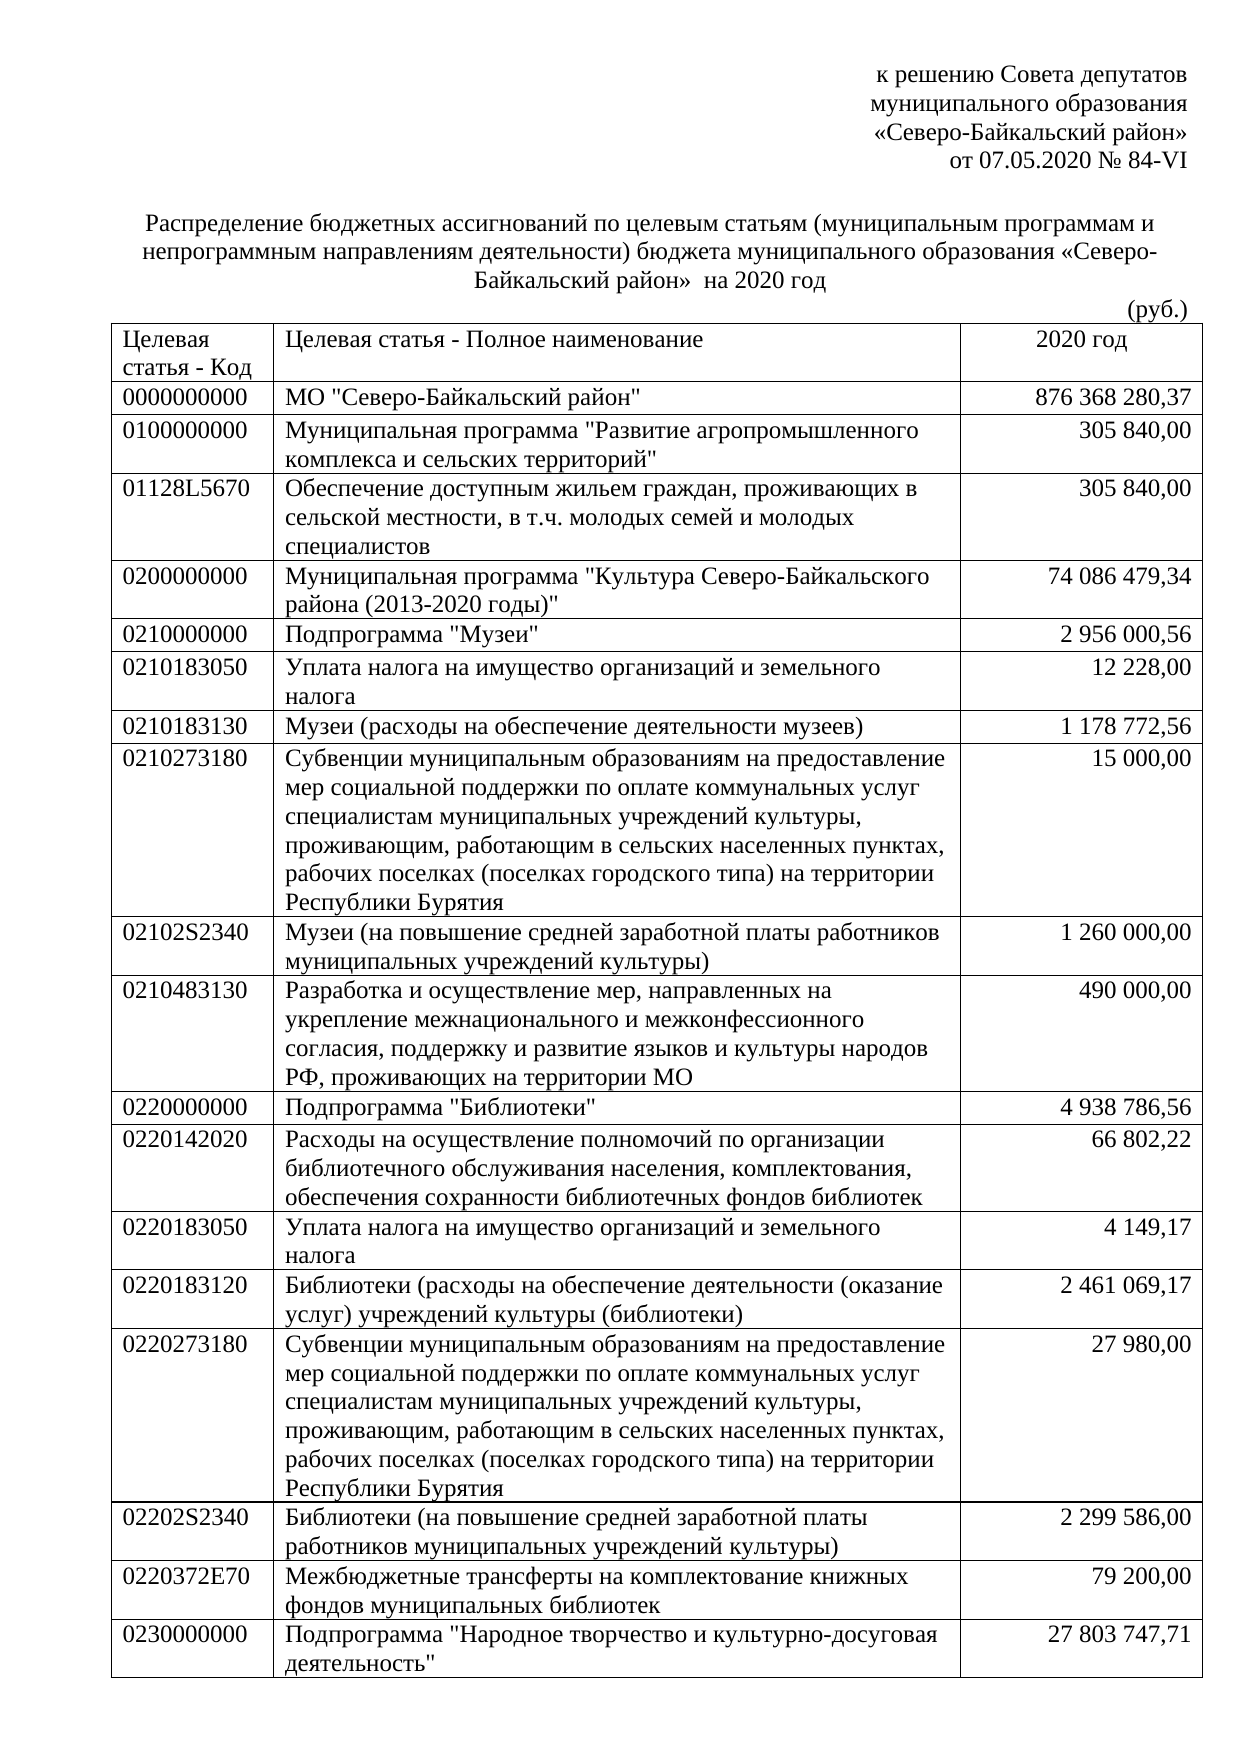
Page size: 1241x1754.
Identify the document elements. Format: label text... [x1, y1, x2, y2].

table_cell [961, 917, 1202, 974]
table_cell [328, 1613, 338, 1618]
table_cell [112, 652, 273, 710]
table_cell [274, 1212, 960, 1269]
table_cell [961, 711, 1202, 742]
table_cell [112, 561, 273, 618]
text к решению Совета депутатов [112, 59, 1187, 88]
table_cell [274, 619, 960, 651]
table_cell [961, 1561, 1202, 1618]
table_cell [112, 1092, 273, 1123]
text Распределение бюджетных ассигнований по целевым статьям (муниципальным программам и непрограммным направлениям деятельности) бюджета муниципального образования «Северо-Байкальский район» на 2020 год [112, 208, 1187, 294]
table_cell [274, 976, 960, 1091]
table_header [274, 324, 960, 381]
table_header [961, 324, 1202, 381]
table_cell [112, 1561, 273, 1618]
text муниципального образования [112, 88, 1187, 117]
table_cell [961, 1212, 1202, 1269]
text «Северо-Байкальский район» [112, 117, 1187, 145]
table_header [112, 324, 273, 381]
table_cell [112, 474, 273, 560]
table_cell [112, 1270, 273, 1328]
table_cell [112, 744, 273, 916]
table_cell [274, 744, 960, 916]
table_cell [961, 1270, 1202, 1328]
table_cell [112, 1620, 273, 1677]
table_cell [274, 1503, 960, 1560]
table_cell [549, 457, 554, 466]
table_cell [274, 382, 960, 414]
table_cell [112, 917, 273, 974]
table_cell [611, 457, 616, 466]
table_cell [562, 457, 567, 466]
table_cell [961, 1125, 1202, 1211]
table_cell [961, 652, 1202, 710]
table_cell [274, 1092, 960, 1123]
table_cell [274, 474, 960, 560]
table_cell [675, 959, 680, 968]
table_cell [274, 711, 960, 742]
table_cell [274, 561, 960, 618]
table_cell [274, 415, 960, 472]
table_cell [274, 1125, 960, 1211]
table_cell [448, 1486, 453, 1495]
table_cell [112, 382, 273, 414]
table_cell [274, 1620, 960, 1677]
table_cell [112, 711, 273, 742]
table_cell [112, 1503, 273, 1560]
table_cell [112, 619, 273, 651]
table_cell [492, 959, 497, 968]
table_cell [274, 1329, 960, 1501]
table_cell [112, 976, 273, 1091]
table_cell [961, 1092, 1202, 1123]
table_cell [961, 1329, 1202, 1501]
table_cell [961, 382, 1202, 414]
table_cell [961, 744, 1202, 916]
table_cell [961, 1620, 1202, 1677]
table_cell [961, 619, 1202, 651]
text от 07.05.2020 № 84-VI [112, 145, 1187, 174]
text (руб.) [112, 294, 1187, 323]
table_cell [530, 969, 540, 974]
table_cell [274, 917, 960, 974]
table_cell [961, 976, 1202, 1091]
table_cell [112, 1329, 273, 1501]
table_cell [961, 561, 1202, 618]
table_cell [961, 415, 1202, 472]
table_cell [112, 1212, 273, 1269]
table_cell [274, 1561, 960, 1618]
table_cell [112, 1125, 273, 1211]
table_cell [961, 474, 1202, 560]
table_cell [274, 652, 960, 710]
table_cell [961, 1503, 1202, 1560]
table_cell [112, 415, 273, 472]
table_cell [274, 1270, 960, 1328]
